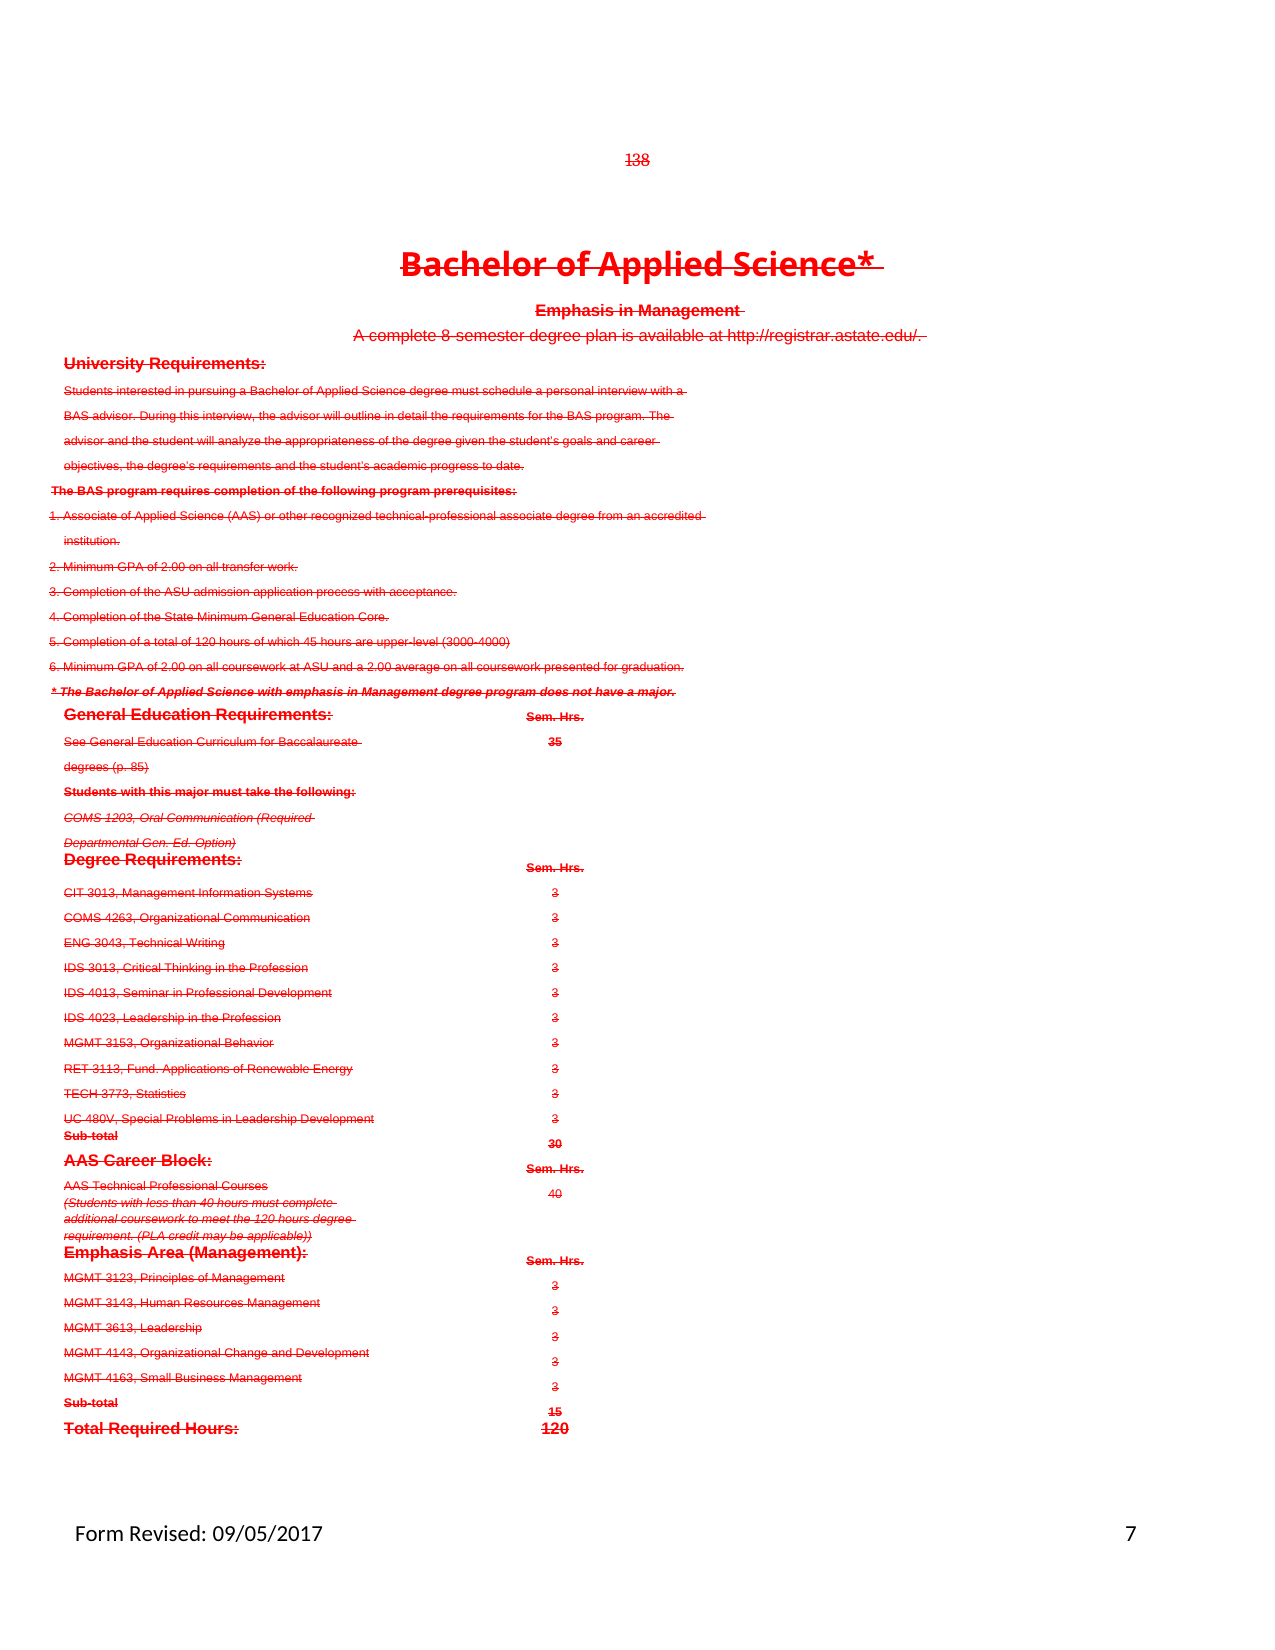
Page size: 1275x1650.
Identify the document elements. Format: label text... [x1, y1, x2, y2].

table_cell RET 3113, Fund. Applications of Renewable Energy [53, 1051, 387, 1076]
table_cell COMS 4263, Organizational Communication [53, 900, 387, 925]
table_cell Students interested in pursuing a Bachelor of Applied Science degree must schedule a personal interview with a BAS advisor. During this interview, the advisor will outline in detail the requirements for the BAS program. The advisor and the student will analyze the appropriateness of the degree given the student’s goals and career objectives, the degree’s requirements and the student’s academic progress to date. The BAS program requires completion of the following program prerequisites: 1. Associate of Applied Science (AAS) or other recognized technical-professional associate degree from an accredited institution. 2. Minimum GPA of 2.00 on all transfer work. 3. Completion of the ASU admission application process with acceptance. 4. Completion of the State Minimum General Education Core. 5. Completion of a total of 120 hours of which 45 hours are upper-level (3000-4000) 6. Minimum GPA of 2.00 on all coursework at ASU and a 2.00 average on all coursework presented for graduation. * The Bachelor of Applied Science with emphasis in Management degree program does not have a major. [53, 373, 722, 699]
table_cell TECH 3773, Statistics [53, 1076, 387, 1101]
table_cell CIT 3013, Management Information Systems [53, 875, 387, 900]
table_cell 3 [388, 950, 722, 975]
table_cell 3 [388, 975, 722, 1000]
table_header University Requirements: [53, 354, 722, 373]
table_cell IDS 3013, Critical Thinking in the Profession [53, 950, 387, 975]
table_cell 3 [388, 1369, 722, 1394]
table_cell Total Required Hours: [53, 1419, 387, 1438]
table_cell 15 [388, 1394, 722, 1419]
table_cell 3 [388, 1268, 722, 1293]
table_cell Sub-total [53, 1394, 387, 1419]
table_cell 30 [388, 1126, 722, 1151]
table_cell Degree Requirements: [53, 850, 387, 875]
table_cell MGMT 3613, Leadership [53, 1319, 387, 1343]
table_cell 3 [388, 925, 722, 950]
table_cell MGMT 3143, Human Resources Management [53, 1293, 387, 1318]
table_cell 3 [388, 1025, 722, 1051]
table_cell 3 [388, 1076, 722, 1101]
table_cell MGMT 4143, Organizational Change and Development [53, 1344, 387, 1369]
table_cell 3 [388, 1319, 722, 1343]
table_cell MGMT 3153, Organizational Behavior [53, 1025, 387, 1051]
text A complete 8-semester degree plan is available at http://registrar.astate.edu/. [75, 320, 1200, 345]
table_cell IDS 4013, Seminar in Professional Development [53, 975, 387, 1000]
table_cell Sem. Hrs. [388, 699, 722, 724]
text 138 [75, 150, 1200, 172]
table_cell 3 [388, 1000, 722, 1025]
text Bachelor of Applied Science* [75, 241, 1200, 287]
table_cell 3 [388, 1101, 722, 1126]
table_cell Sem. Hrs. [388, 1243, 722, 1268]
table_cell AAS Technical Professional Courses (Students with less than 40 hours must complete additional coursework to meet the 120 hours degree requirement. (PLA credit may be applicable)) [53, 1176, 387, 1243]
table_cell IDS 4023, Leadership in the Profession [53, 1000, 387, 1025]
table_cell 3 [388, 1344, 722, 1369]
table_cell Sub-total [53, 1126, 387, 1151]
table_cell General Education Requirements: [53, 699, 387, 724]
table_cell Emphasis Area (Management): [53, 1243, 387, 1268]
table_cell See General Education Curriculum for Baccalaureate degrees (p. 85) Students with this major must take the following: COMS 1203, Oral Communication (Required Departmental Gen. Ed. Option) [53, 724, 387, 850]
table_cell 120 [388, 1419, 722, 1438]
table_cell 3 [388, 1051, 722, 1076]
table_cell MGMT 3123, Principles of Management [53, 1268, 387, 1293]
table_cell 40 [388, 1176, 722, 1243]
table_cell 3 [388, 900, 722, 925]
table_cell ENG 3043, Technical Writing [53, 925, 387, 950]
table_cell 3 [388, 1293, 722, 1318]
table_cell MGMT 4163, Small Business Management [53, 1369, 387, 1394]
text Emphasis in Management [75, 295, 1200, 320]
table_cell Sem. Hrs. [388, 1151, 722, 1176]
table_cell AAS Career Block: [53, 1151, 387, 1176]
table_cell UC 480V, Special Problems in Leadership Development [53, 1101, 387, 1126]
table_cell 3 [388, 875, 722, 900]
table_cell 35 [388, 724, 722, 850]
table_cell Sem. Hrs. [388, 850, 722, 875]
